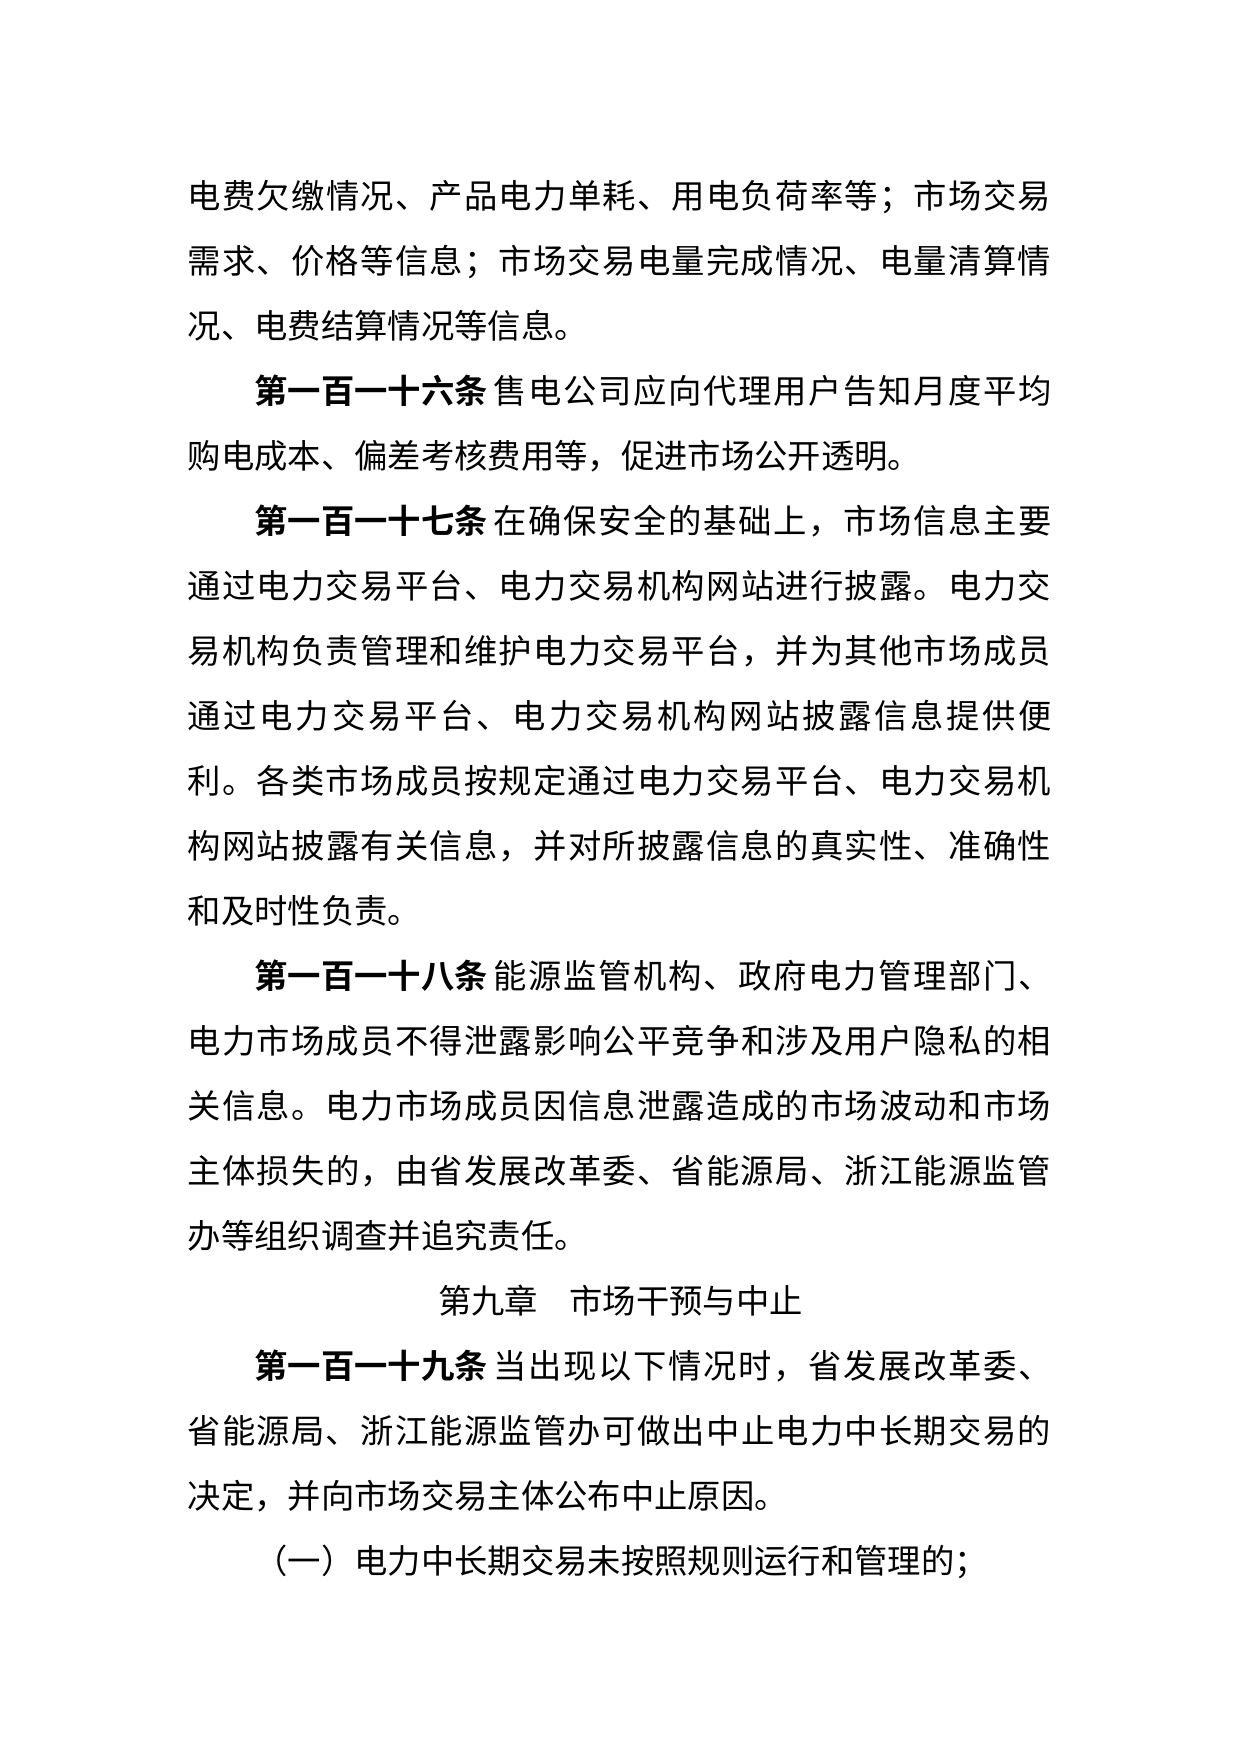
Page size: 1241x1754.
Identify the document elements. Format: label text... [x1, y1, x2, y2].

list 在确保安全的基础上，市场信息主要通过电力交易平台、电力交易机构网站进行披露。电力交易机构负责管理和维护电力交易平台，并为其他市场成员通过电力交易平台、电力交易机构网站披露信息提供便利。各类市场成员按规定通过电力交易平台、电力交易机构网站披露有关信息，并对所披露信息的真实性、准确性和及时性负责。 [187, 487, 1053, 942]
list 当出现以下情况时，省发展改革委、省能源局、浙江能源监管办可做出中止电力中长期交易的决定，并向市场交易主体公布中止原因。 [187, 1332, 1053, 1527]
text （一）电力中长期交易未按照规则运行和管理的； [187, 1527, 1053, 1592]
list 市场干预与中止 [187, 1267, 1053, 1332]
list 能源监管机构、政府电力管理部门、电力市场成员不得泄露影响公平竞争和涉及用户隐私的相关信息。电力市场成员因信息泄露造成的市场波动和市场主体损失的，由省发展改革委、省能源局、浙江能源监管办等组织调查并追究责任。 [187, 942, 1053, 1267]
list 售电公司应向代理用户告知月度平均购电成本、偏差考核费用等，促进市场公开透明。 [187, 357, 1053, 487]
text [187, 162, 1053, 357]
